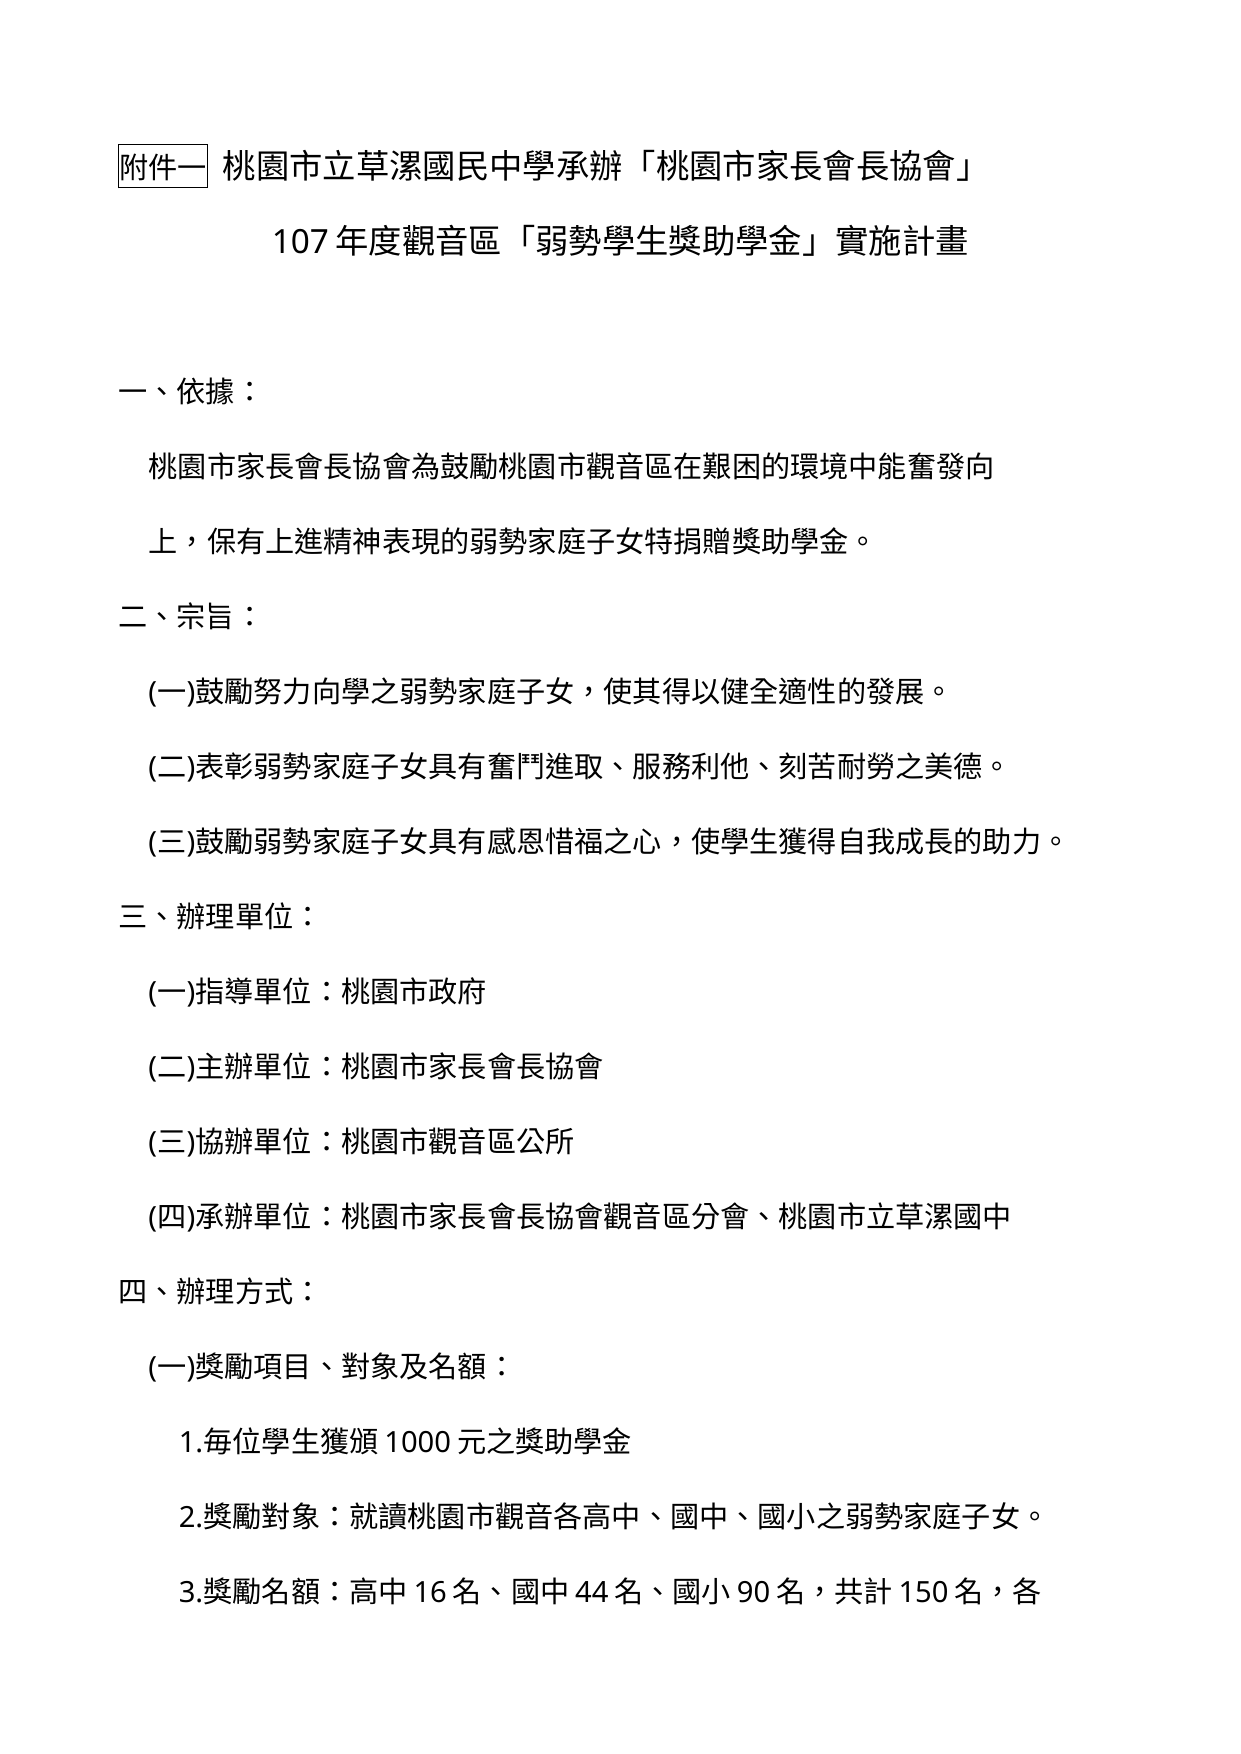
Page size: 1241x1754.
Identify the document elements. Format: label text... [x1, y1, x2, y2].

text (一)鼓勵努力向學之弱勢家庭子女，使其得以健全適性的發展。 [118, 652, 1122, 727]
text (一)獎勵項目、對象及名額： [118, 1327, 1122, 1402]
text 三、辦理單位： [118, 877, 1122, 952]
text 3.獎勵名額：高中16名、國中44名、國小90名，共計150名，各 [118, 1552, 1122, 1627]
text 上，保有上進精神表現的弱勢家庭子女特捐贈獎助學金。 [118, 502, 1122, 577]
text 1.毎位學生獲頒1000元之獎助學金 [118, 1402, 1122, 1477]
text (一)指導單位：桃園市政府 [118, 952, 1122, 1027]
text 附件一 桃園市立草漯國民中學承辦「桃園市家長會長協會」 [118, 127, 1122, 202]
text (三)鼓勵弱勢家庭子女具有感恩惜福之心，使學生獲得自我成長的助力。 [118, 802, 1122, 877]
text 一、依據： [118, 352, 1122, 427]
text (四)承辦單位：桃園市家長會長協會觀音區分會、桃園市立草漯國中 [118, 1177, 1122, 1252]
text (二)表彰弱勢家庭子女具有奮鬥進取、服務利他、刻苦耐勞之美德。 [118, 727, 1122, 802]
text 四、辦理方式： [118, 1252, 1122, 1327]
text 桃園市家長會長協會為鼓勵桃園市觀音區在艱困的環境中能奮發向 [118, 427, 1122, 502]
text (二)主辦單位：桃園市家長會長協會 [118, 1027, 1122, 1102]
text 107年度觀音區「弱勢學生獎助學金」實施計畫 [118, 202, 1122, 277]
text 二、宗旨： [118, 577, 1122, 652]
text 2.獎勵對象：就讀桃園市觀音各高中、國中、國小之弱勢家庭子女。 [118, 1477, 1122, 1552]
text (三)協辦單位：桃園市觀音區公所 [118, 1102, 1122, 1177]
